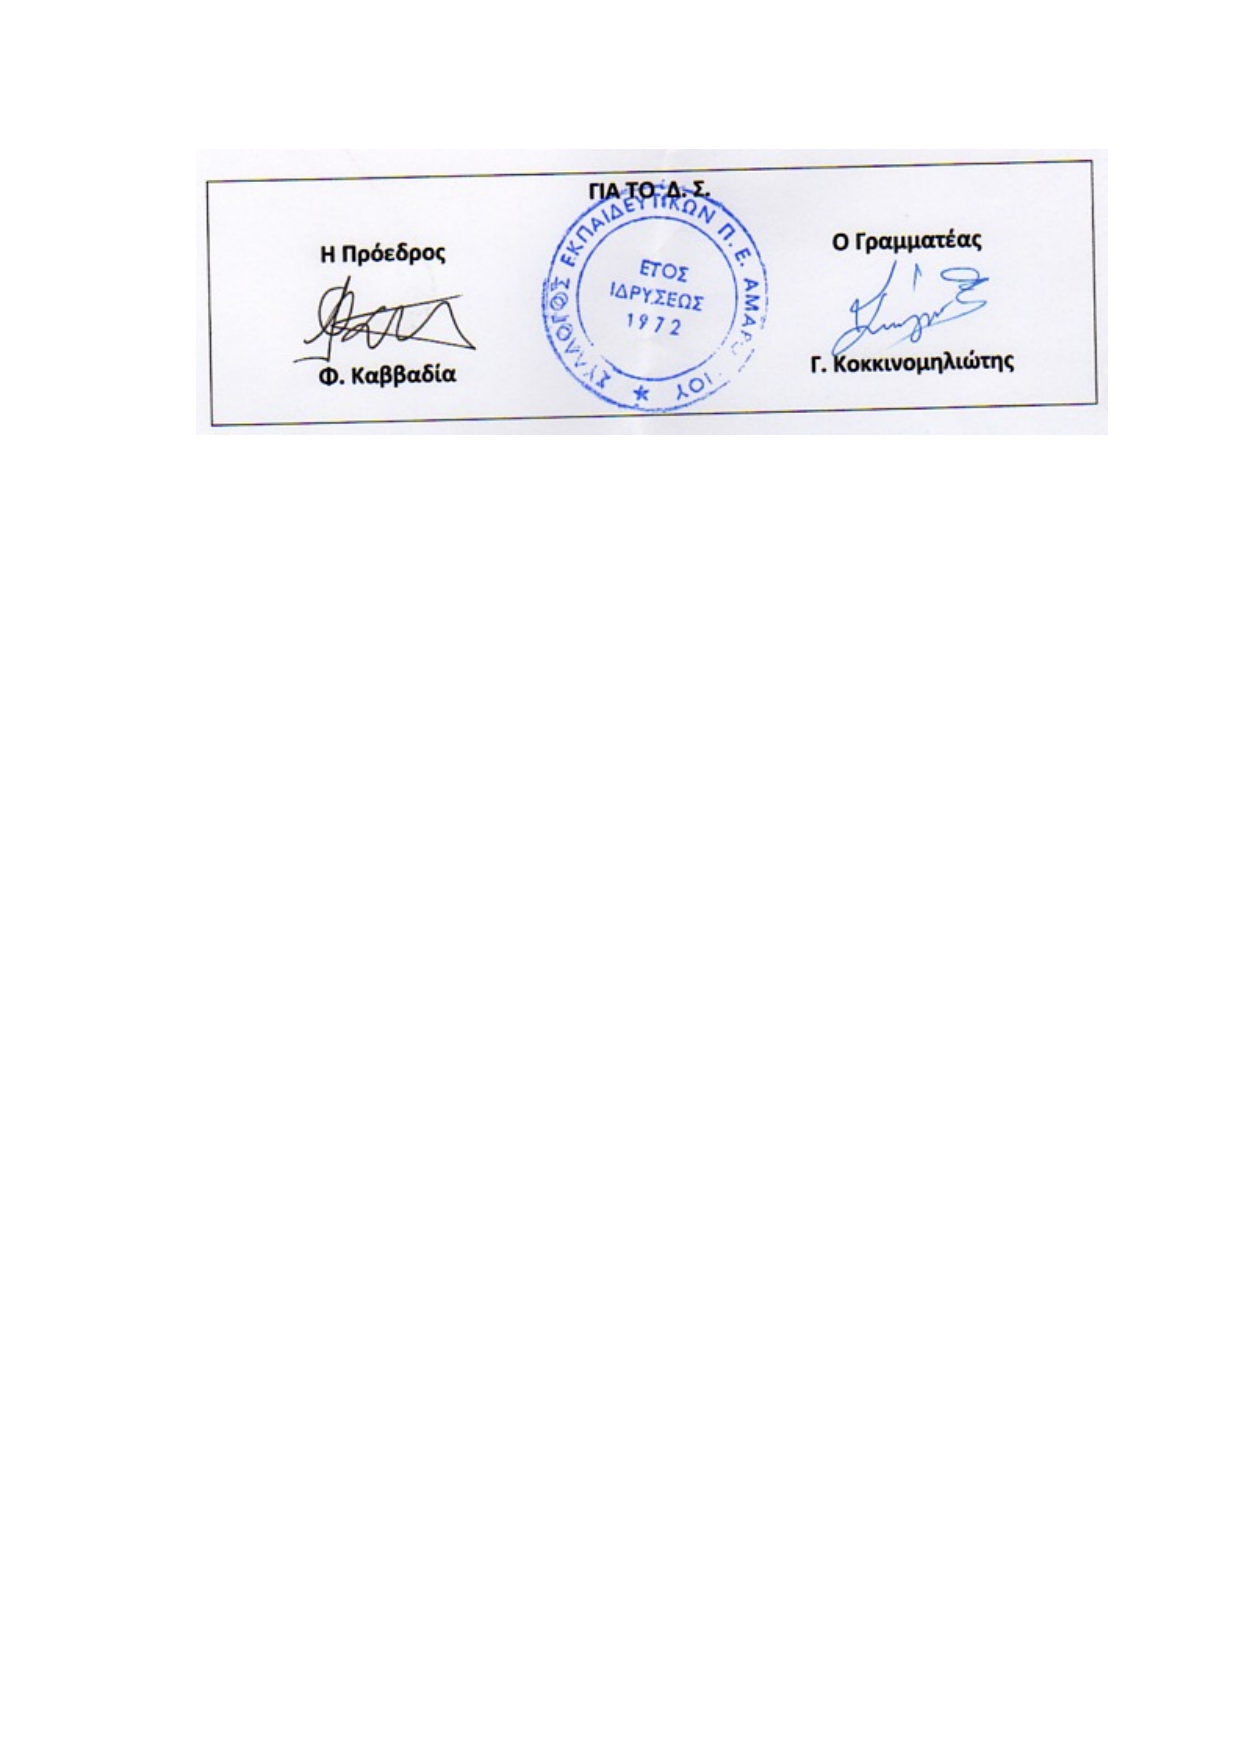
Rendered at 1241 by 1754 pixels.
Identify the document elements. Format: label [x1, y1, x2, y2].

picture [196, 149, 1108, 435]
